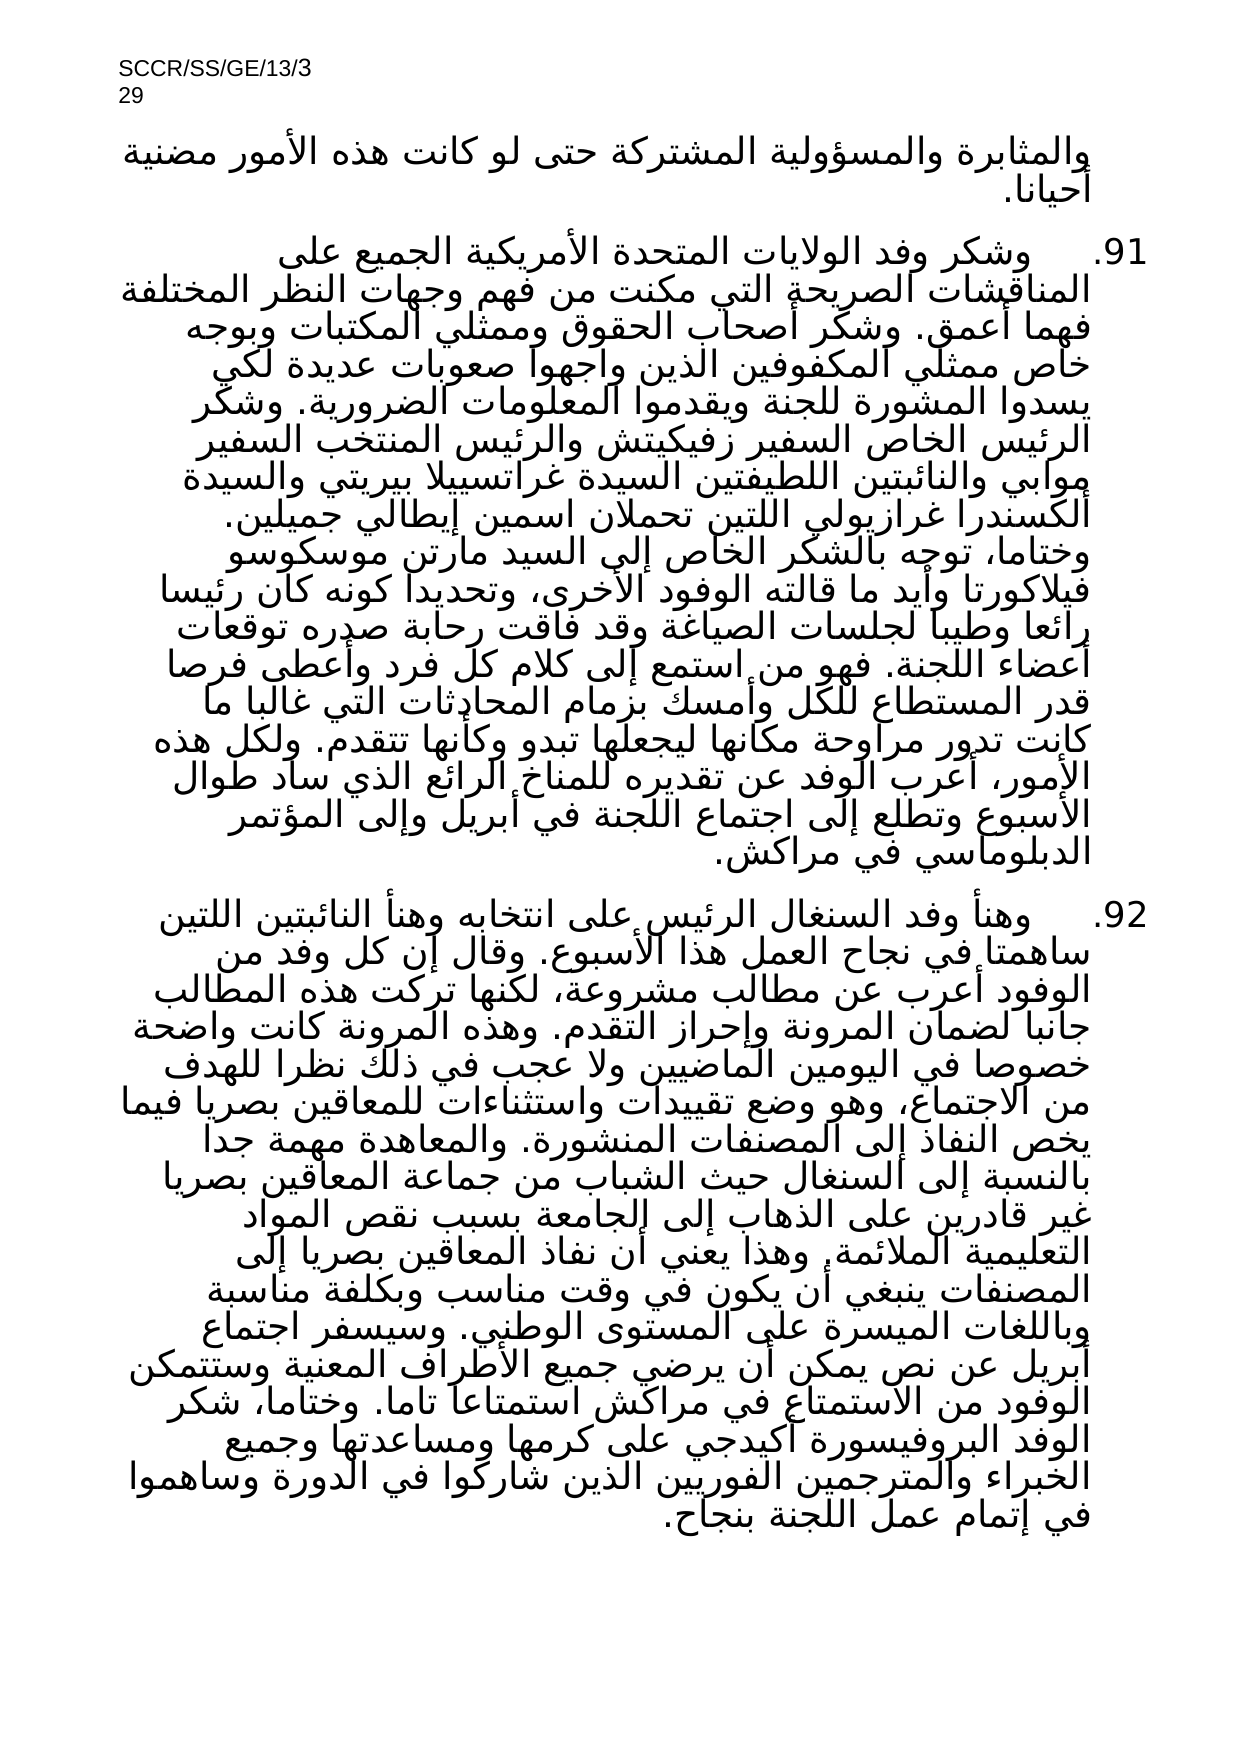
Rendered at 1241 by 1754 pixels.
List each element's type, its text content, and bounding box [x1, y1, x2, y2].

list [118, 134, 1092, 209]
list وشكر وفد الولايات المتحدة الأمريكية الجميع على المناقشات الصريحة التي مكنت من فهم وجهات النظر المختلفة فهما أعمق. وشكر أصحاب الحقوق وممثلي المكتبات وبوجه خاص ممثلي المكفوفين الذين واجهوا صعوبات عديدة لكي يسدوا المشورة للجنة ويقدموا المعلومات الضرورية. وشكر الرئيس الخاص السفير زفيكيتش والرئيس المنتخب السفير موابي والنائبتين اللطيفتين السيدة غراتسييلا بيريتي والسيدة ألكسندرا غرازيولي اللتين تحملان اسمين إيطالي جميلين. وختاما، توجه بالشكر الخاص إلى السيد مارتن موسكوسو فيلاكورتا وأيد ما قالته الوفود الأخرى، وتحديدا كونه كان رئيسا رائعا وطيبا لجلسات الصياغة وقد فاقت رحابة صدره توقعات أعضاء اللجنة. فهو من استمع إلى كلام كل فرد وأعطى فرصا قدر المستطاع للكل وأمسك بزمام المحادثات التي غالبا ما كانت تدور مراوحة مكانها ليجعلها تبدو وكأنها تتقدم. ولكل هذه الأمور، أعرب الوفد عن تقديره للمناخ الرائع الذي ساد طوال الأسبوع وتطلع إلى اجتماع اللجنة في أبريل وإلى المؤتمر الدبلوماسي في مراكش. [118, 234, 1092, 872]
list وهنأ وفد السنغال الرئيس على انتخابه وهنأ النائبتين اللتين ساهمتا في نجاح العمل هذا الأسبوع. وقال إن كل وفد من الوفود أعرب عن مطالب مشروعة، لكنها تركت هذه المطالب جانبا لضمان المرونة وإحراز التقدم. وهذه المرونة كانت واضحة خصوصا في اليومين الماضيين ولا عجب في ذلك نظرا للهدف من الاجتماع، وهو وضع تقييدات واستثناءات للمعاقين بصريا فيما يخص النفاذ إلى المصنفات المنشورة. والمعاهدة مهمة جدا بالنسبة إلى السنغال حيث الشباب من جماعة المعاقين بصريا غير قادرين على الذهاب إلى الجامعة بسبب نقص المواد التعليمية الملائمة. وهذا يعني أن نفاذ المعاقين بصريا إلى المصنفات ينبغي أن يكون في وقت مناسب وبكلفة مناسبة وباللغات الميسرة على المستوى الوطني. وسيسفر اجتماع أبريل عن نص يمكن أن يرضي جميع الأطراف المعنية وستتمكن الوفود من الاستمتاع في مراكش استمتاعا تاما. وختاما، شكر الوفد البروفيسورة أكيدجي على كرمها ومساعدتها وجميع الخبراء والمترجمين الفوريين الذين شاركوا في الدورة وساهموا في إتمام عمل اللجنة بنجاح. [118, 897, 1092, 1534]
